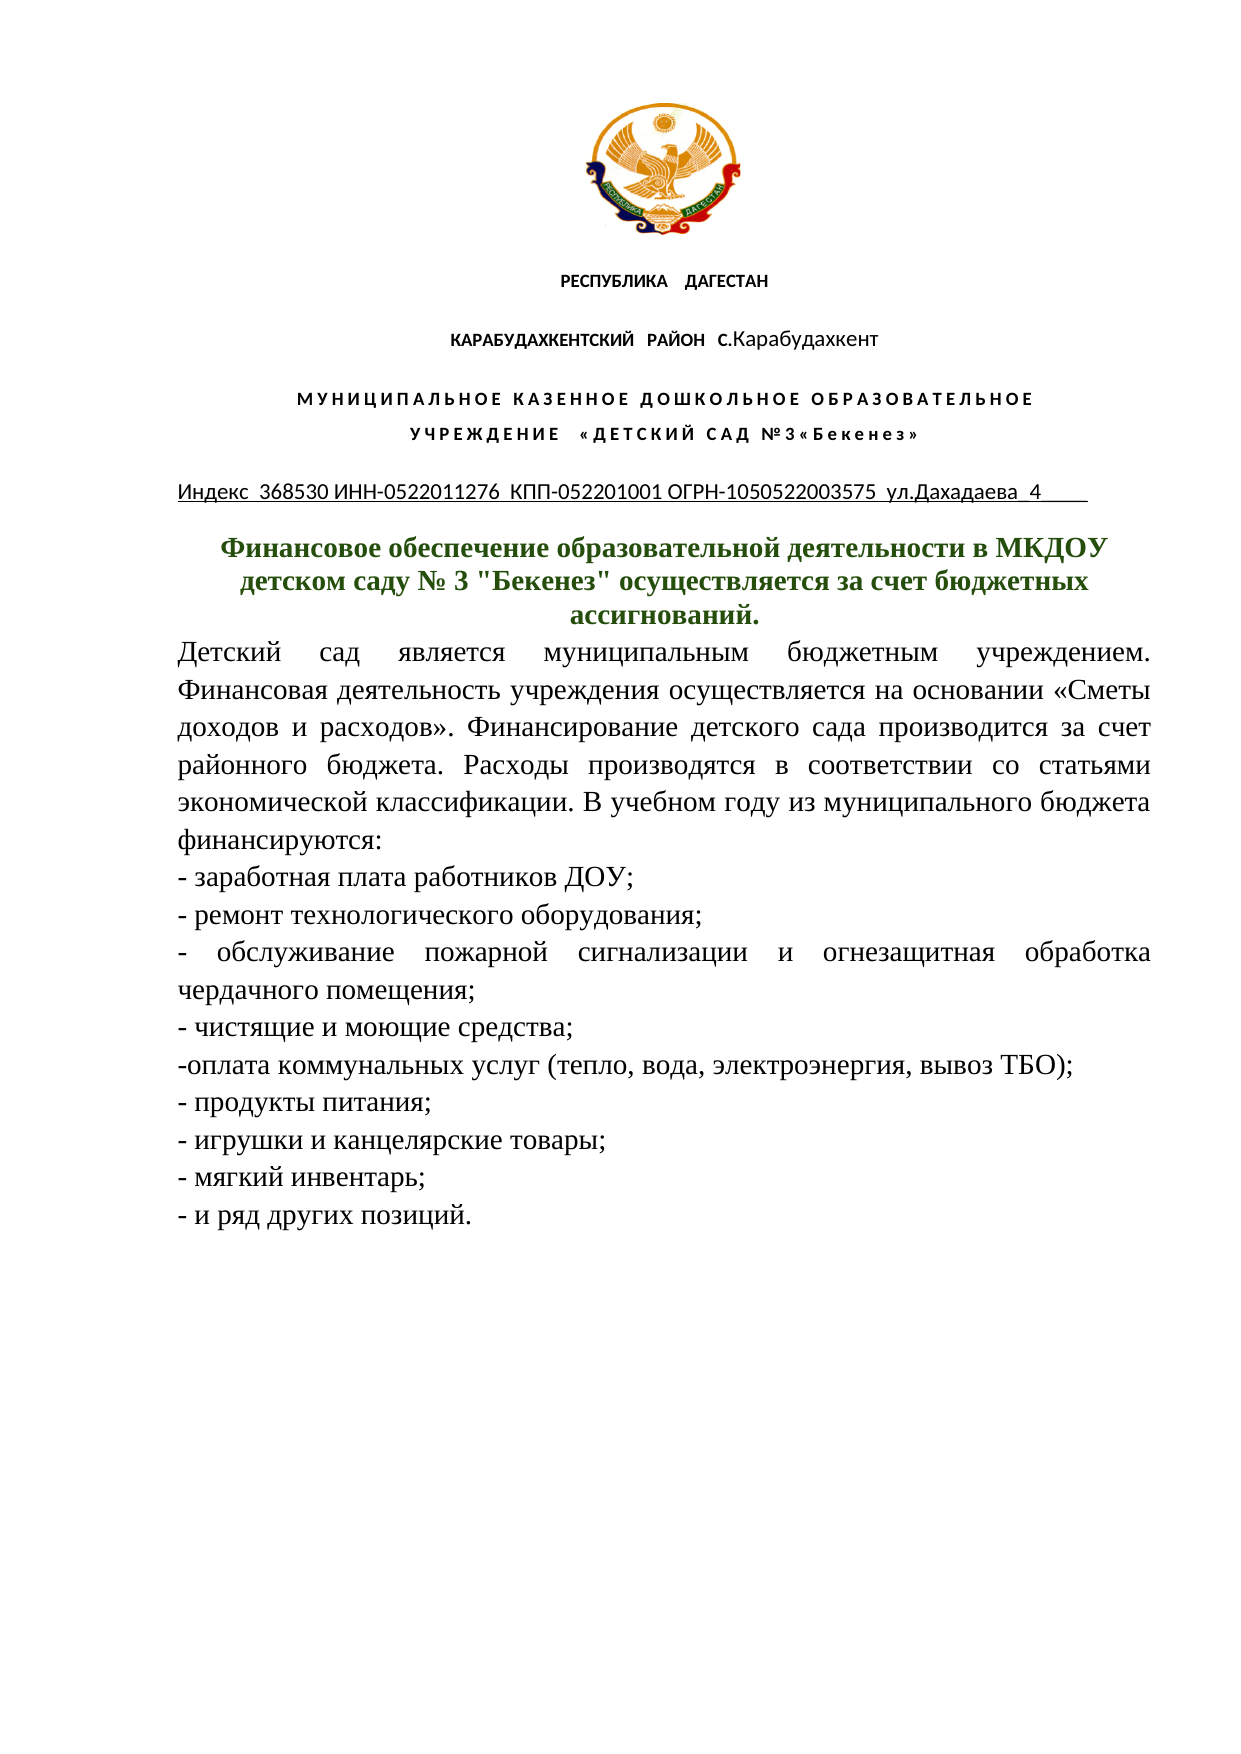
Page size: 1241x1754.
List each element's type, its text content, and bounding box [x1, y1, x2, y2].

text - мягкий инвентарь; [177, 1156, 1152, 1193]
text КАРАБУДАХКЕНТСКИЙ РАЙОН С.Карабудахкент [177, 324, 1152, 352]
text - и ряд других позиций. [177, 1193, 1152, 1231]
text Финансовое обеспечение образовательной деятельности в МКДОУ детском саду № 3 "Бекенез" осуществляется за счет бюджетных ассигнований. [177, 530, 1152, 631]
picture [586, 103, 741, 235]
text - обслуживание пожарной сигнализации и огнезащитная обработка чердачного помещения; [177, 931, 1152, 1006]
text - игрушки и канцелярские товары; [177, 1118, 1152, 1156]
text -оплата коммунальных услуг (тепло, вода, электроэнергия, вывоз ТБО); [177, 1043, 1152, 1081]
text - заработная плата работников ДОУ; [177, 856, 1152, 893]
text - продукты питания; [177, 1081, 1152, 1118]
text Индекс 368530 ИНН-0522011276 КПП-052201001 ОГРН-1050522003575 ул.Дахадаева_4____ [177, 477, 1152, 505]
text Детский сад является муниципальным бюджетным учреждением. Финансовая деятельность учреждения осуществляется на основании «Сметы доходов и расходов». Финансирование детского сада производится за счет районного бюджета. Расходы производятся в соответствии со статьями экономической классификации. В учебном году из муниципального бюджета финансируются: [177, 631, 1152, 856]
text - чистящие и моющие средства; [177, 1006, 1152, 1043]
text МУНИЦИПАЛЬНОЕ КАЗЕННОЕ ДОШКОЛЬНОЕ ОБРАЗОВАТЕЛЬНОЕ УЧРЕЖДЕНИЕ «ДЕТСКИЙ САД №3«Бекенез» [177, 387, 1152, 444]
text РЕСПУБЛИКА ДАГЕСТАН [177, 269, 1152, 292]
text - ремонт технологического оборудования; [177, 893, 1152, 931]
